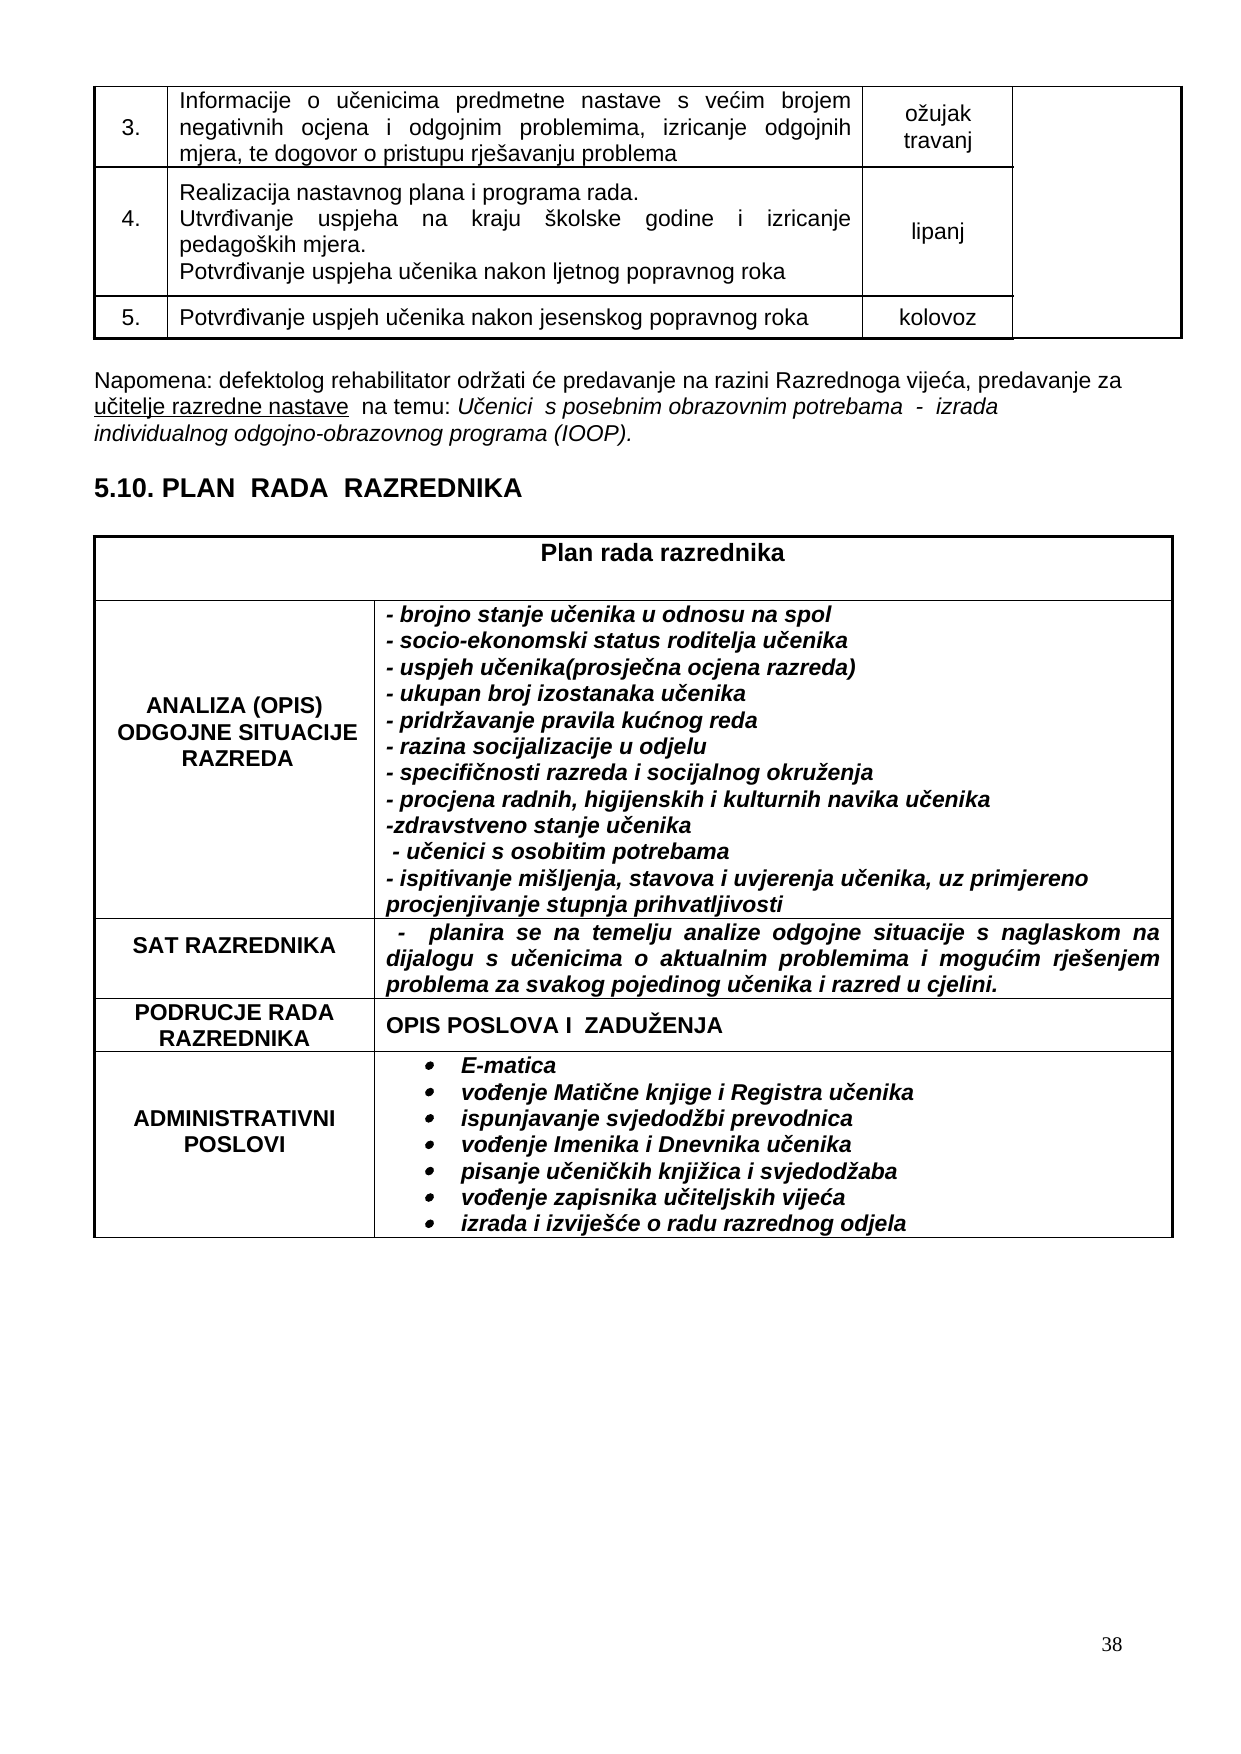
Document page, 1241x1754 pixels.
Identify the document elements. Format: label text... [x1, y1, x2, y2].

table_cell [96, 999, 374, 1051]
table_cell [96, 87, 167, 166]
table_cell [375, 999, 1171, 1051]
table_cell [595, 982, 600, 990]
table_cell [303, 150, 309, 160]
text 5.10. PLAN RADA RAZREDNIKA [94, 472, 1122, 503]
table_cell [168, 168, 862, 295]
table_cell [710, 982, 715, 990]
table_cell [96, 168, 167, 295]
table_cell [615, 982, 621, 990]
text Napomena: defektolog rehabilitator održati će predavanje na razini Razrednoga vijeća, predavanje za učitelje razredne nastave na temu: Učenici s posebnim obrazovnim potrebama - izrada individualnog odgojno-obrazovnog programa (IOOP). [94, 367, 1122, 446]
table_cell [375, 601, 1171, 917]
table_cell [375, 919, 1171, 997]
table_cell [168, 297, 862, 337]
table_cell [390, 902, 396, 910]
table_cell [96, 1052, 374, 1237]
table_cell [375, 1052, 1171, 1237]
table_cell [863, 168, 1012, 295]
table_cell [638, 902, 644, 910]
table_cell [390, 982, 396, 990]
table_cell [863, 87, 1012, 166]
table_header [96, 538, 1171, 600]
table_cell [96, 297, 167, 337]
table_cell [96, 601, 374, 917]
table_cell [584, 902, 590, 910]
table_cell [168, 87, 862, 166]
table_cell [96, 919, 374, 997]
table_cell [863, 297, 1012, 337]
